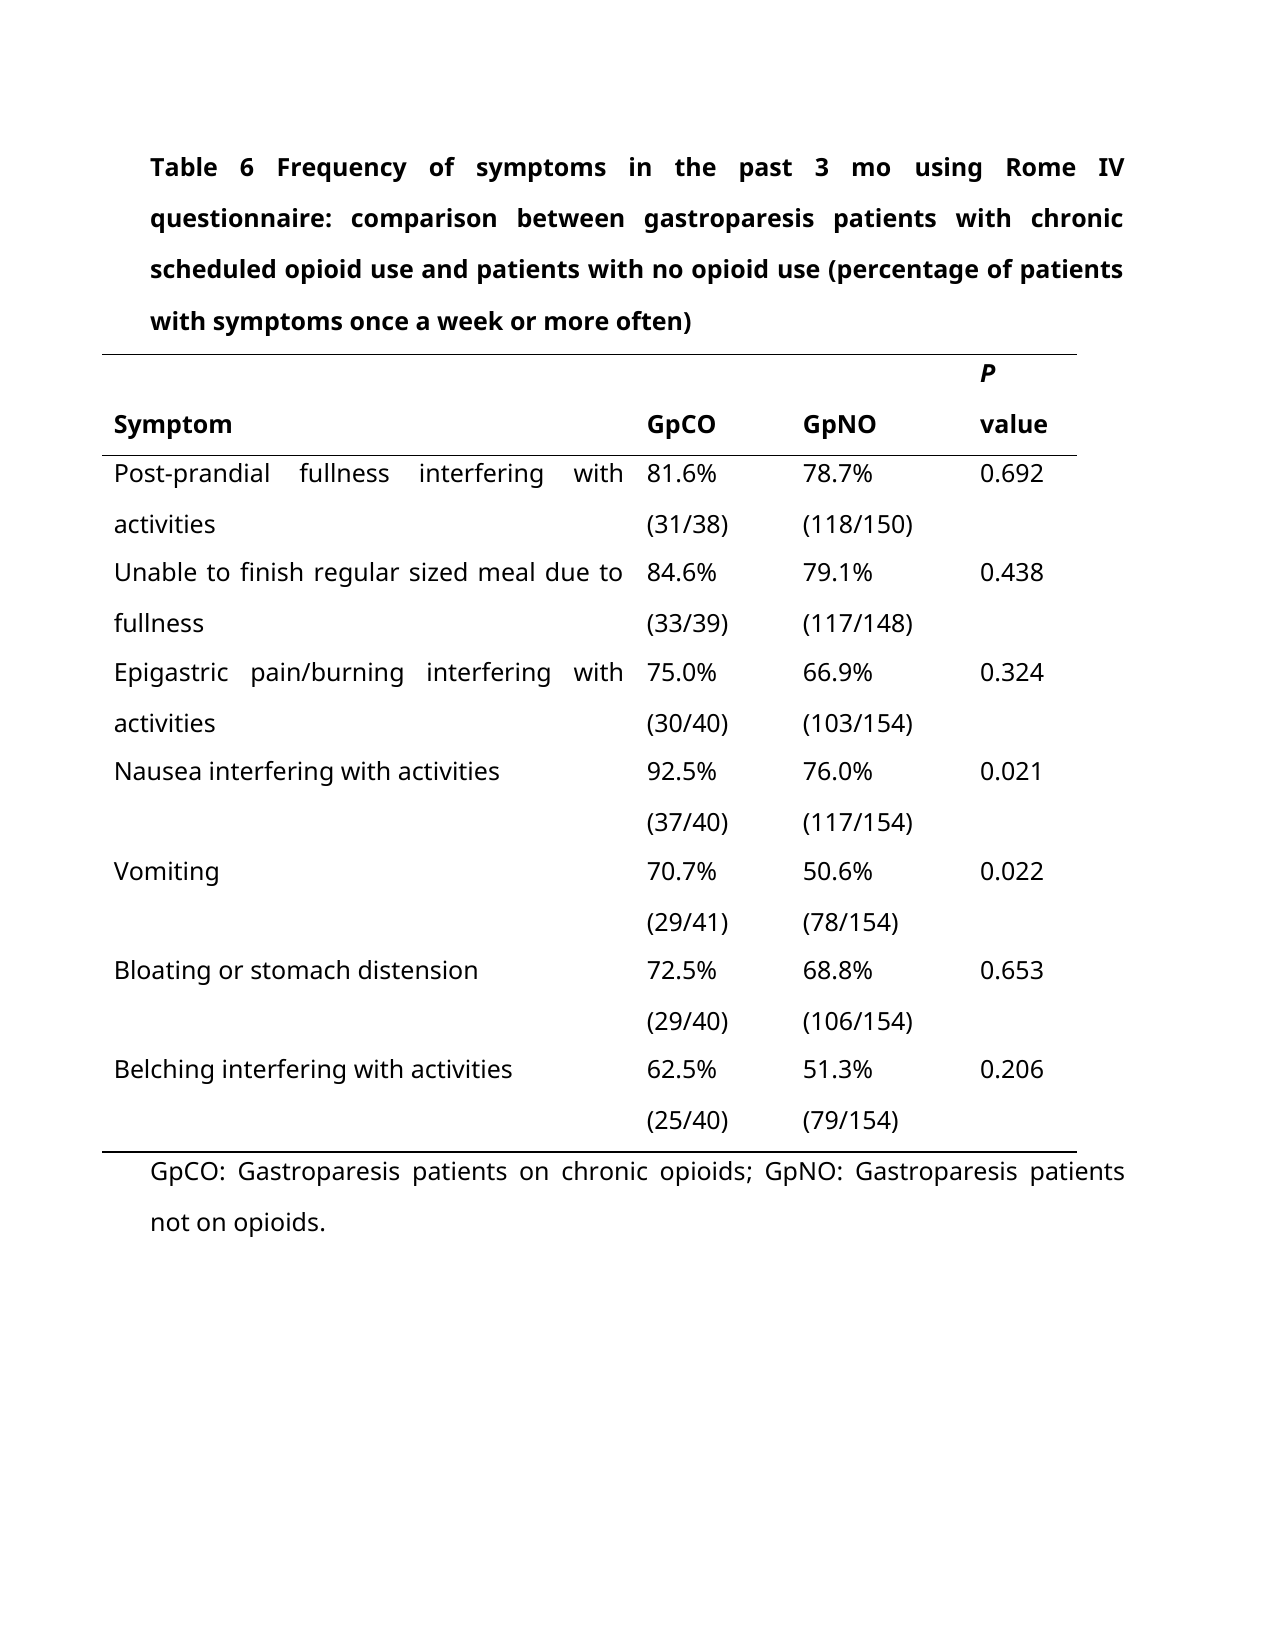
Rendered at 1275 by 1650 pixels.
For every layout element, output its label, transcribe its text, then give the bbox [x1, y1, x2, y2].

text GpCO: Gastroparesis patients on chronic opioids; GpNO: Gastroparesis patients not on opioids. [150, 1153, 1125, 1238]
table_cell 66.9% (103/154) [791, 654, 969, 754]
table_cell 0.438 [969, 555, 1077, 654]
text Table 6 Frequency of symptoms in the past 3 mo using Rome IV questionnaire: comparison between gastroparesis patients with chronic scheduled opioid use and patients with no opioid use (percentage of patients with symptoms once a week or more often) [150, 150, 1125, 337]
table_cell 84.6% (33/39) [635, 555, 791, 654]
table_cell 0.021 [969, 754, 1077, 853]
table_cell 0.692 [969, 456, 1077, 555]
table_cell 75.0% (30/40) [635, 654, 791, 754]
table_cell Vomiting [102, 853, 635, 952]
table_cell Epigastric pain/burning interfering with activities [102, 654, 635, 754]
table_header GpCO [635, 355, 791, 454]
table_cell Bloating or stomach distension [102, 953, 635, 1052]
table_cell 72.5% (29/40) [635, 953, 791, 1052]
table_cell 81.6% (31/38) [635, 456, 791, 555]
table_header p value [969, 355, 1077, 454]
table_cell 70.7% (29/41) [635, 853, 791, 952]
table_cell 0.324 [969, 654, 1077, 754]
table_cell 68.8% (106/154) [791, 953, 969, 1052]
table_cell Nausea interfering with activities [102, 754, 635, 853]
table_header Symptom [102, 355, 635, 454]
table_cell 78.7% (118/150) [791, 456, 969, 555]
table_cell 51.3% (79/154) [791, 1052, 969, 1151]
table_cell Post-prandial fullness interfering with activities [102, 456, 635, 555]
table_cell 62.5% (25/40) [635, 1052, 791, 1151]
table_cell Belching interfering with activities [102, 1052, 635, 1151]
table_cell 0.022 [969, 853, 1077, 952]
table_cell Unable to finish regular sized meal due to fullness [102, 555, 635, 654]
table_cell 79.1% (117/148) [791, 555, 969, 654]
table_cell 0.206 [969, 1052, 1077, 1151]
table_header GpNO [791, 355, 969, 454]
table_cell 92.5% (37/40) [635, 754, 791, 853]
table_cell 50.6% (78/154) [791, 853, 969, 952]
table_cell 76.0% (117/154) [791, 754, 969, 853]
table_cell 0.653 [969, 953, 1077, 1052]
